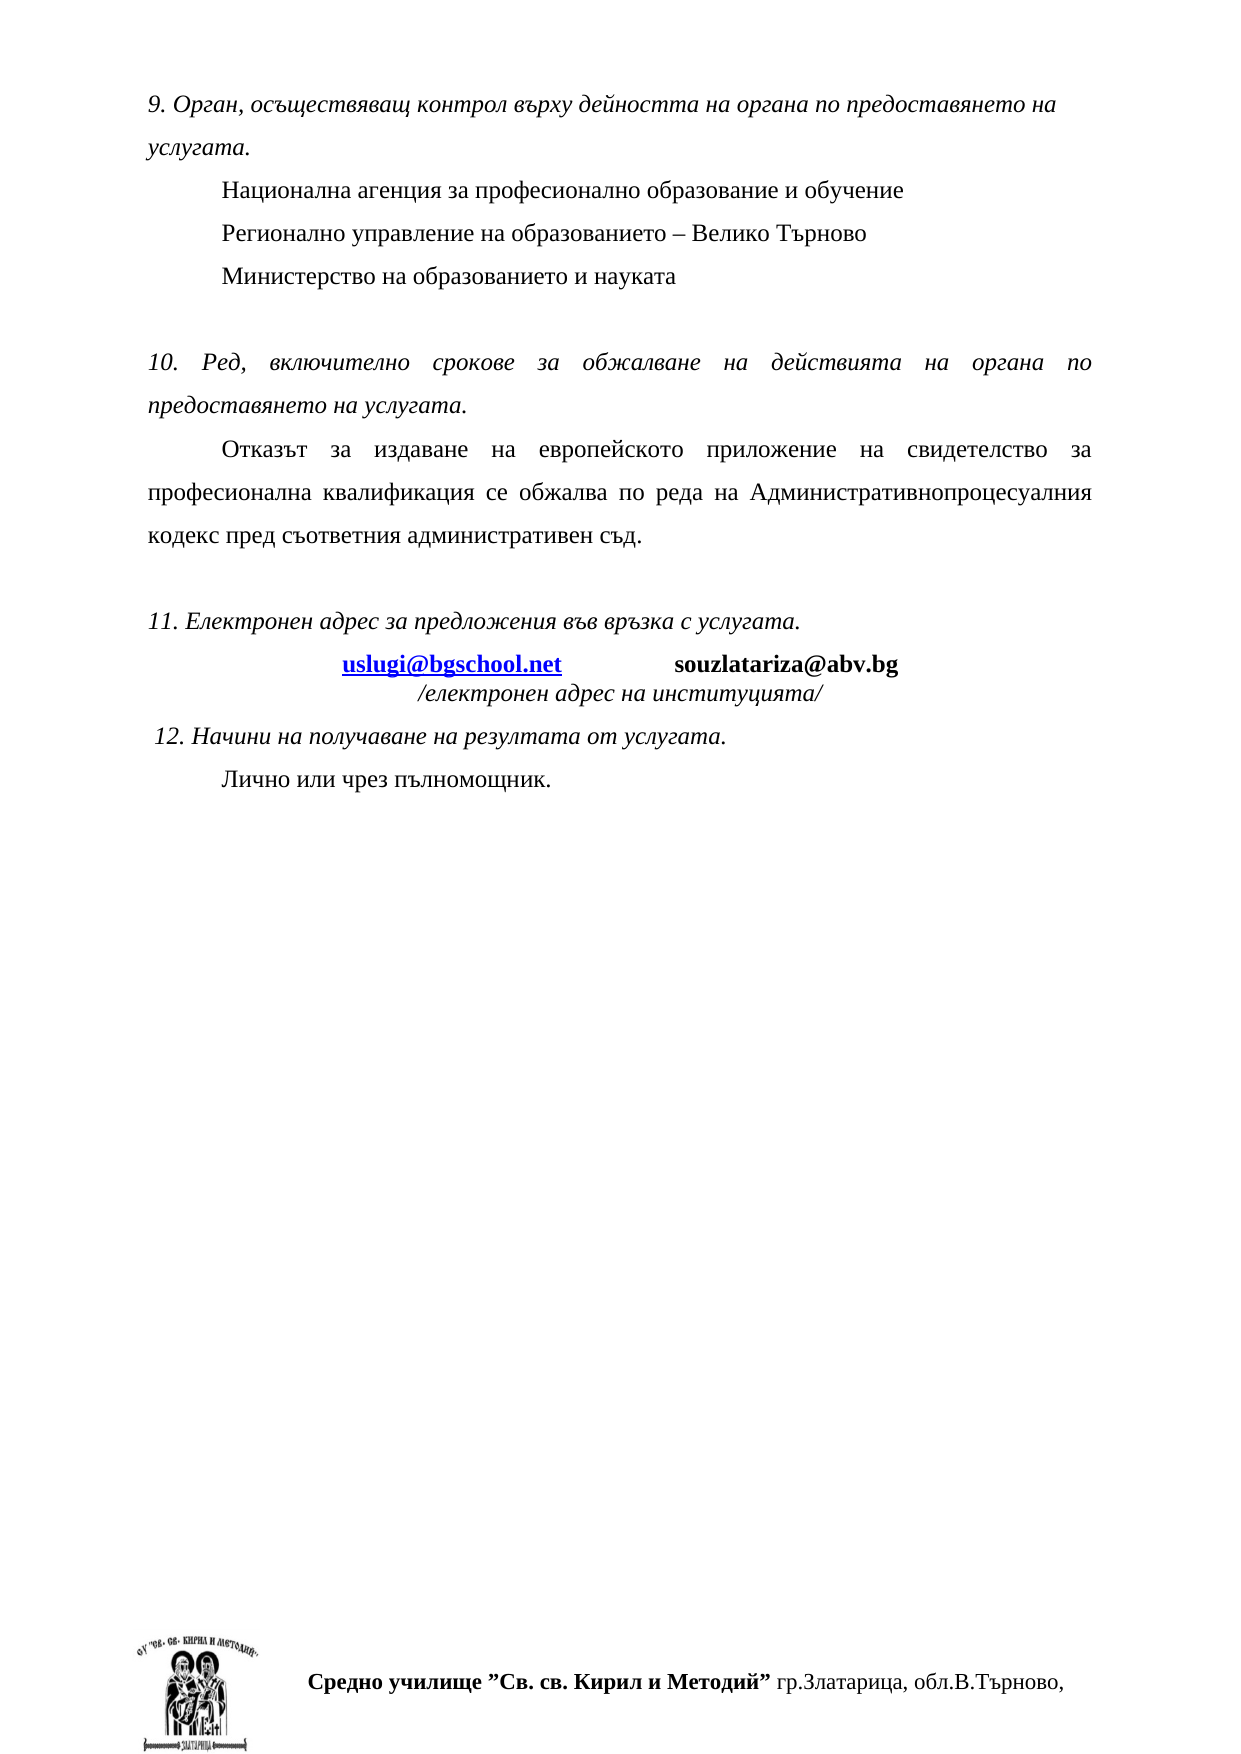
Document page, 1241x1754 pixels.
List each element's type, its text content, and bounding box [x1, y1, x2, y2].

text 10. Ред, включително срокове за обжалване на действията на органа по предоставянето на услугата. [148, 304, 1093, 419]
text Министерство на образованието и науката [148, 261, 1093, 290]
text Отказът за издаване на европейското приложение на свидетелство за професионална квалификация се обжалва по реда на Административнопроцесуалния кодекс пред съответния административен съд. [148, 434, 1093, 549]
text /електронен адрес на институцията/ [148, 678, 1093, 707]
picture [132, 1629, 261, 1754]
text 12. Начини на получаване на резултата от услугата. [148, 721, 1093, 750]
text 11. Електронен адрес за предложения във връзка с услугата. [148, 563, 1093, 635]
text Лично или чрез пълномощник. [148, 764, 1093, 793]
text Регионално управление на образованието – Велико Търново [148, 218, 1093, 247]
text Средно училище ”Св. св. Кирил и Методий” гр.Златарица, обл.В.Търново, [261, 1668, 1093, 1695]
text uslugi@bgschool.net souzlatariza@abv.bg [148, 649, 1093, 678]
text 9. Орган, осъществяващ контрол върху дейността на органа по предоставянето на услугата. [148, 89, 1093, 161]
text Национална агенция за професионално образование и обучение [148, 175, 1093, 204]
